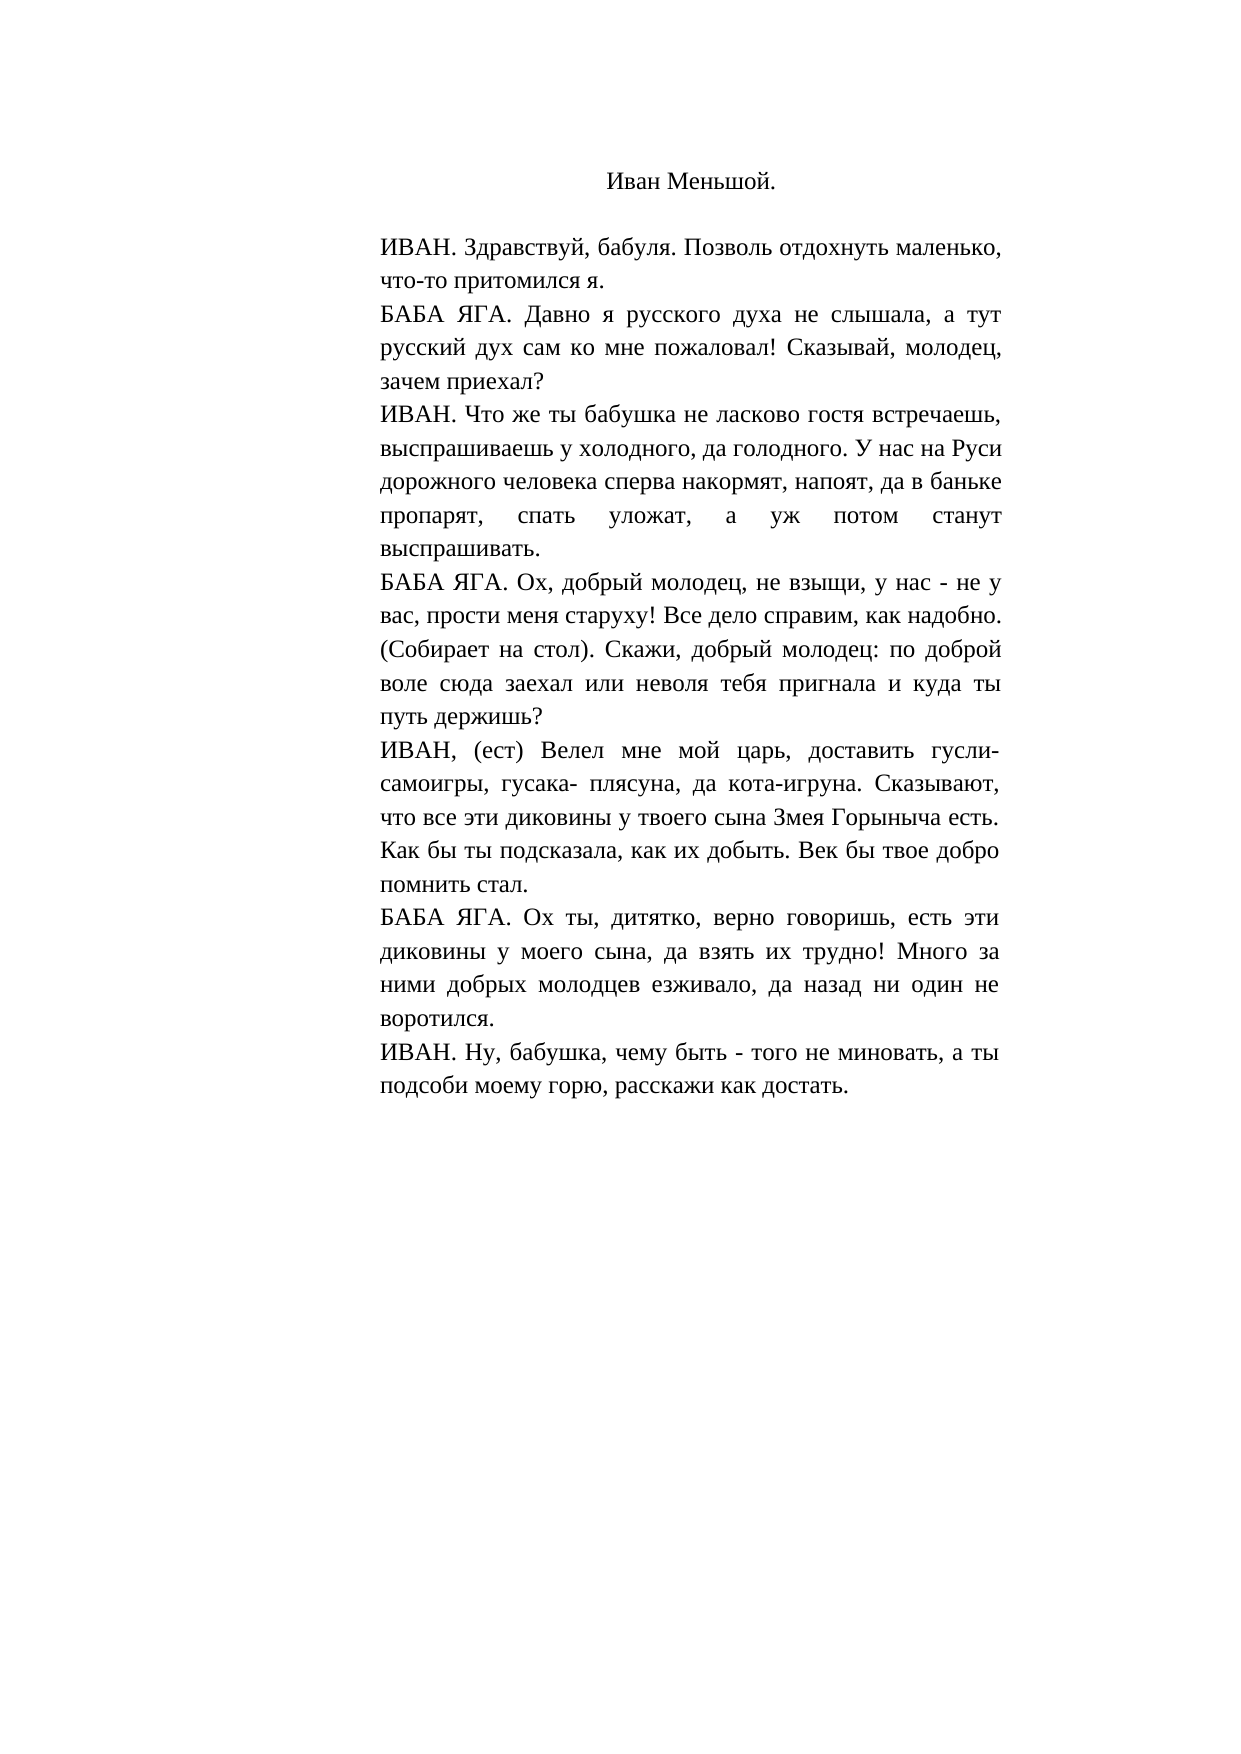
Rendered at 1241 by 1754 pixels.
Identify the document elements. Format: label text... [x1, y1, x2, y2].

text БАБА ЯГА. Ох, добрый молодец, не взыщи, у нас - не у вас, прости меня старуху! Все дело справим, как надобно. (Собирает на стол). Скажи, добрый молодец: по доброй воле сюда заехал или неволя тебя пригнала и куда ты путь держишь? [380, 563, 1002, 731]
text Иван Меньшой. [378, 162, 1004, 196]
text БАБА ЯГА. Давно я русского духа не слышала, а тут русский дух сам ко мне пожаловал! Сказывай, молодец, зачем приехал? [380, 295, 1002, 396]
text ИВАН. Ну, бабушка, чему быть - того не миновать, а ты подсоби моему горю, расскажи как достать. [380, 1033, 1000, 1100]
text ИВАН. Здравствуй, бабуля. Позволь отдохнуть маленько, что-то притомился я. [380, 228, 1002, 295]
text ИВАН, (ест) Велел мне мой царь, доставить гусли-самоигры, гусака- плясуна, да кота-игруна. Сказывают, что все эти диковины у твоего сына Змея Горыныча есть. Как бы ты подсказала, как их добыть. Век бы твое добро помнить стал. [380, 731, 1000, 899]
text ИВАН. Что же ты бабушка не ласково гостя встречаешь, выспрашиваешь у холодного, да голодного. У нас на Руси дорожного человека сперва накормят, напоят, да в баньке пропарят, спать уложат, а уж потом станут выспрашивать. [380, 396, 1002, 563]
text БАБА ЯГА. Ох ты, дитятко, верно говоришь, есть эти диковины у моего сына, да взять их трудно! Много за ними добрых молодцев езживало, да назад ни один не воротился. [380, 899, 1000, 1033]
